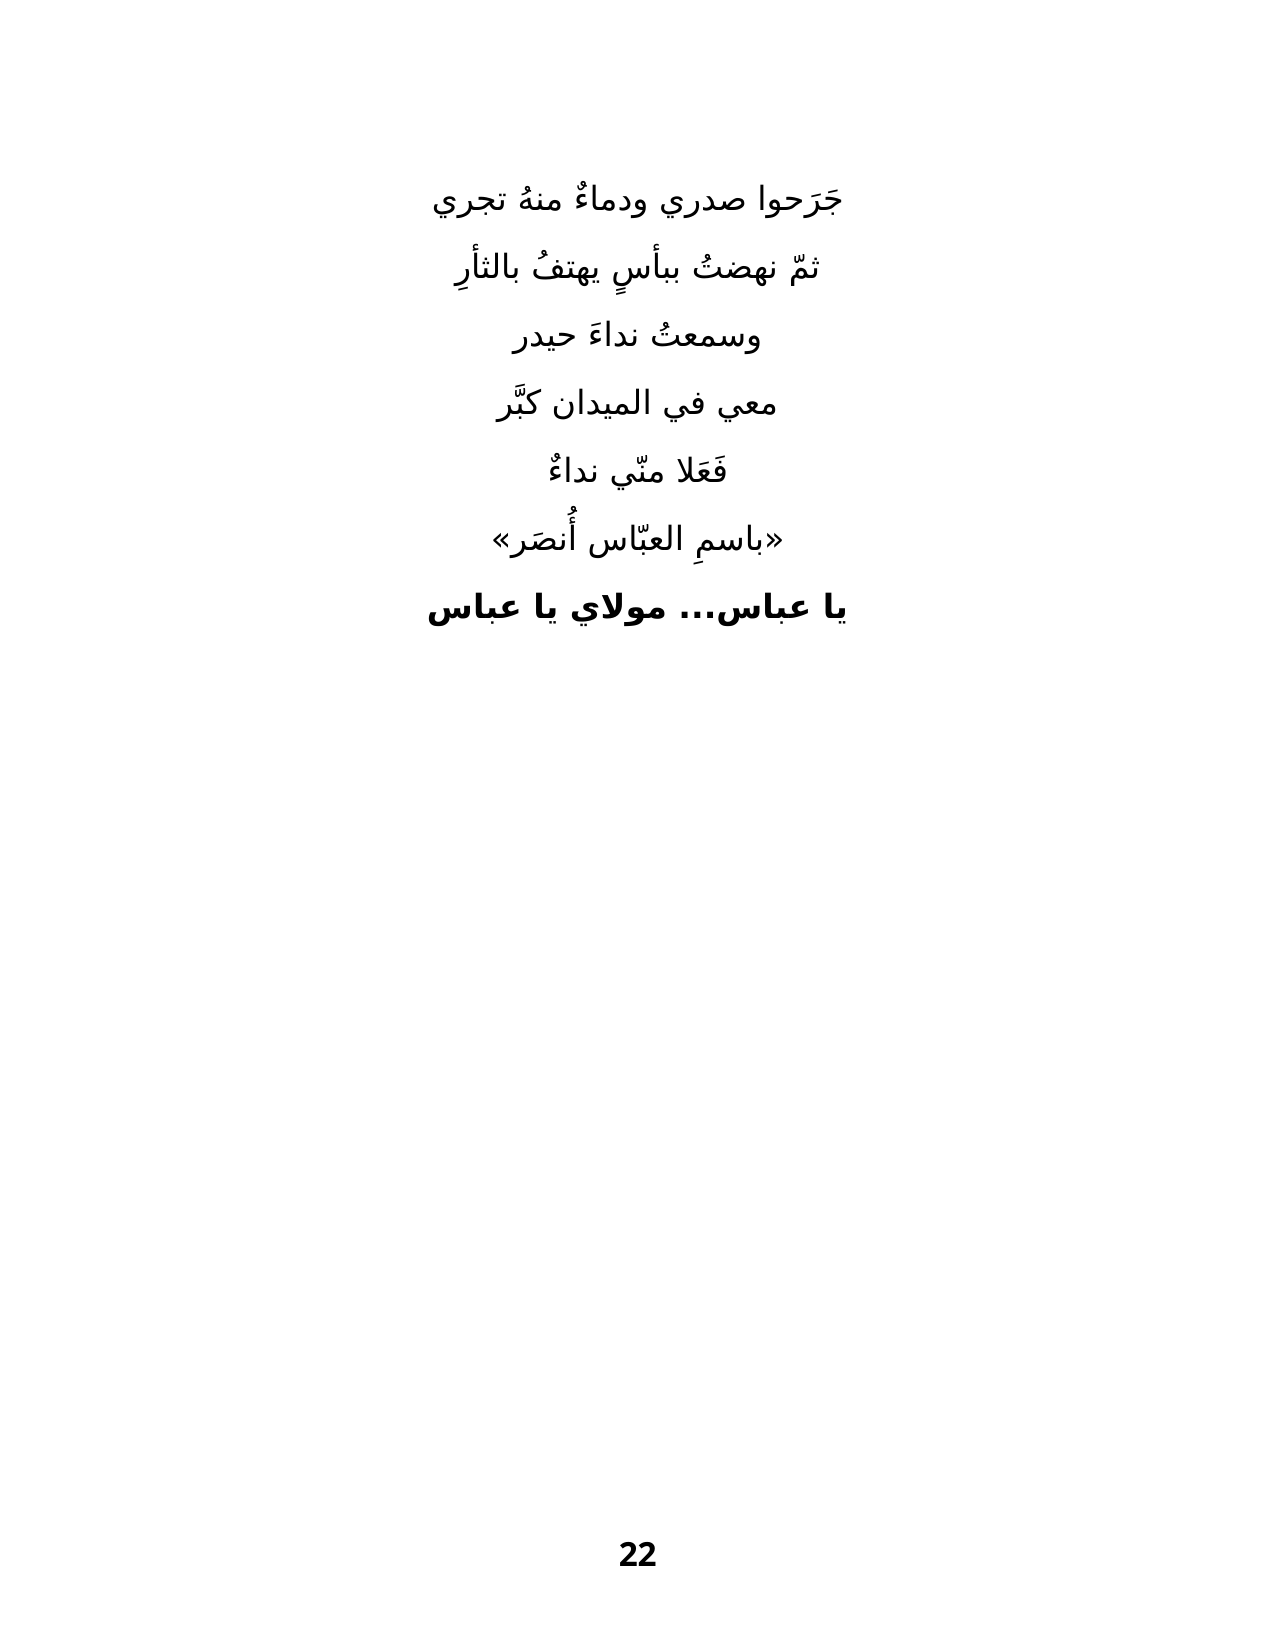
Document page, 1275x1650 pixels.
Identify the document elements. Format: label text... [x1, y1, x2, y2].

text فَعَلا منّي نداءٌ [187, 451, 1087, 490]
text يا عباس... مولاي يا عباس [187, 587, 1087, 626]
text ثمّ نهضتُ ببأسٍ يهتفُ بالثأرِ [187, 247, 1087, 286]
text وسمعتُ نداءَ حيدر [187, 315, 1087, 354]
text جَرَحوا صدري ودماءٌ منهُ تجري [187, 179, 1087, 218]
text «باسمِ العبّاس أُنصَر» [187, 519, 1087, 558]
text معي في الميدان كبَّر [187, 383, 1087, 422]
